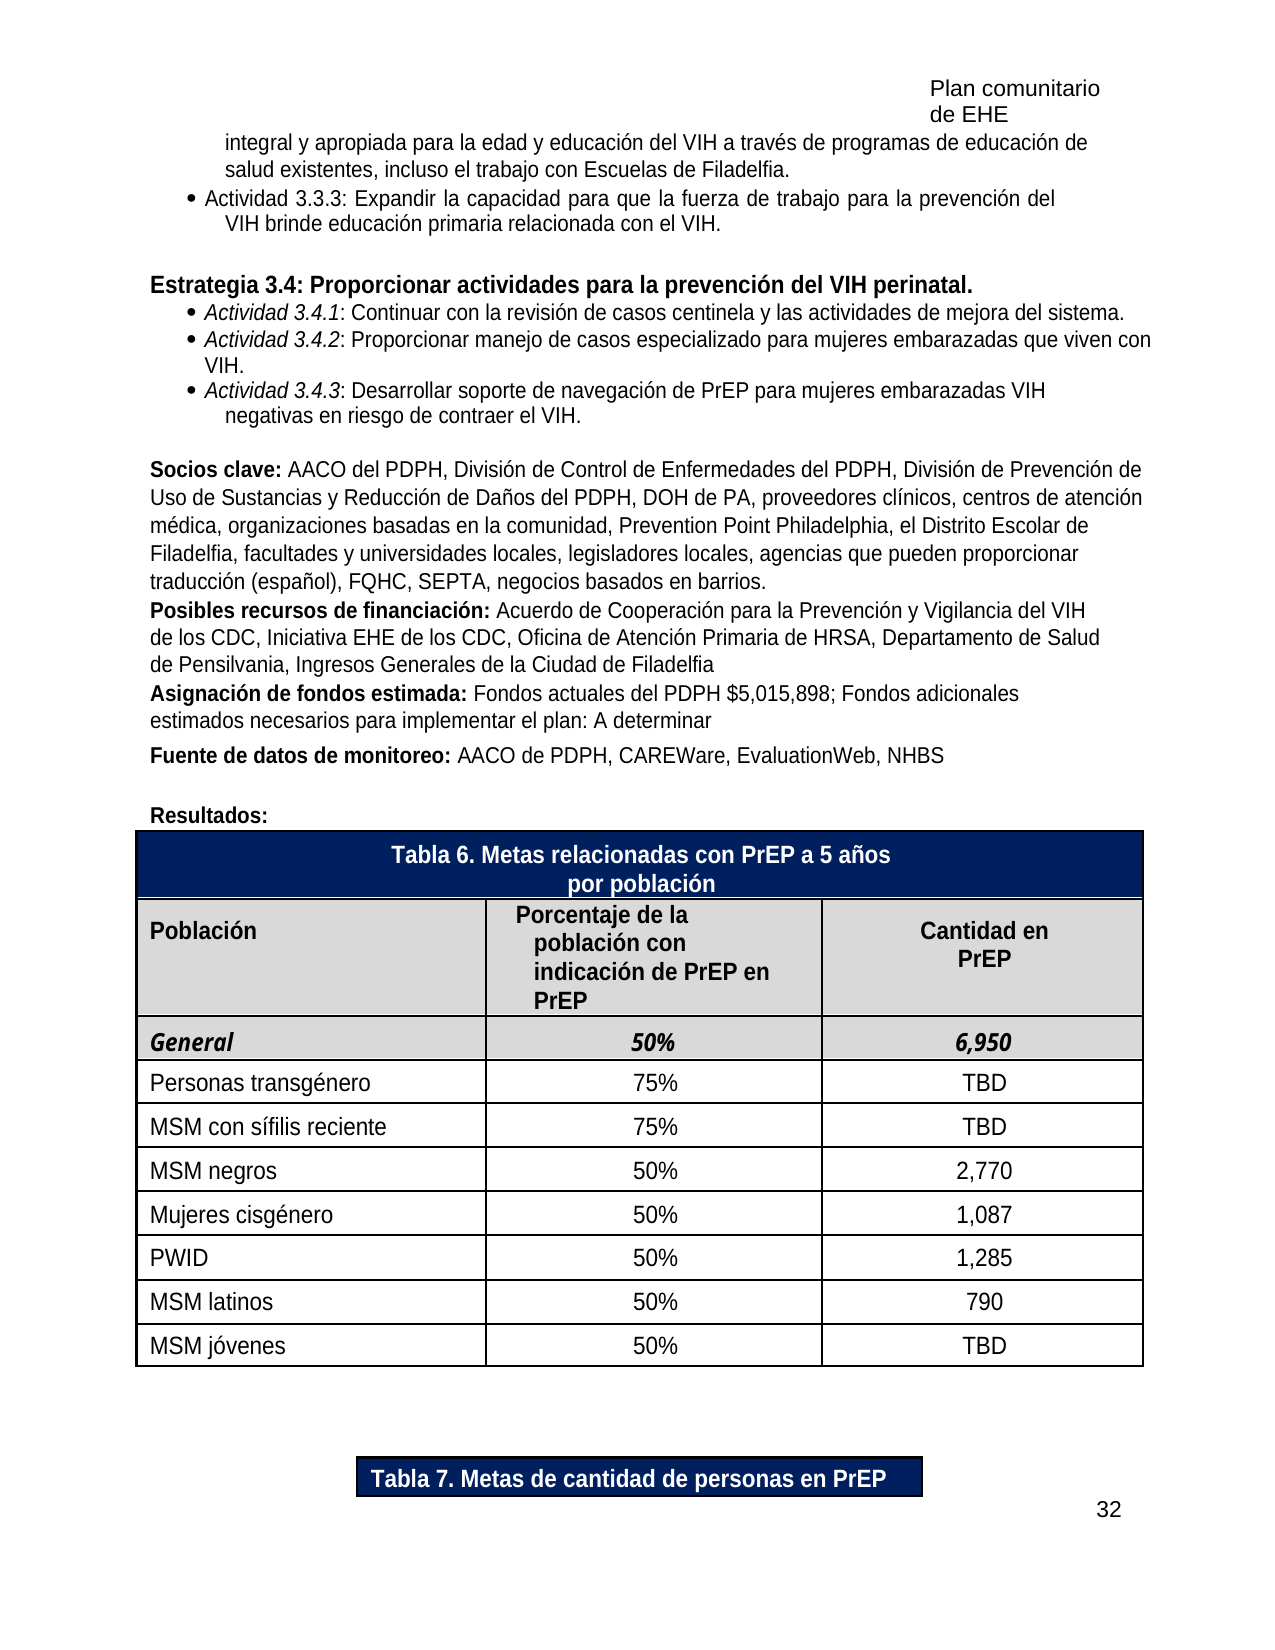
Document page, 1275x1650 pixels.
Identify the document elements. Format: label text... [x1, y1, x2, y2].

table_cell MSM latinos [138, 1281, 485, 1323]
list Actividad 3.3.3: Expandir la capacidad para que la fuerza de trabajo para la prevención del VIH brinde educación primaria relacionada con el VIH. [187, 186, 1057, 236]
table_cell 1,087 [823, 1192, 1142, 1233]
list Actividad 3.4.3: Desarrollar soporte de navegación de PrEP para mujeres embarazadas VIH negativas en riesgo de contraer el VIH. [187, 378, 1089, 428]
table_cell Porcentaje de la población con indicación de PrEP en PrEP [487, 900, 821, 1014]
table_cell Cantidad en PrEP [823, 900, 1142, 1014]
text Resultados: [150, 802, 1173, 829]
table_header Tabla 6. Metas relacionadas con PrEP a 5 años por población [138, 832, 1142, 897]
table_cell 790 [823, 1281, 1142, 1323]
text Asignación de fondos estimada: Fondos actuales del PDPH $5,015,898; Fondos adicionales estimados necesarios para implementar el plan: A determinar [150, 680, 1111, 733]
table_cell Población [138, 900, 485, 1014]
table_cell 75% [487, 1104, 821, 1146]
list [187, 129, 1088, 183]
table_cell 1,285 [823, 1236, 1142, 1279]
table_cell 50% [487, 1281, 821, 1323]
subtitle Estrategia 3.4: Proporcionar actividades para la prevención del VIH perinatal. [150, 271, 1173, 299]
table_cell 50% [487, 1192, 821, 1233]
table_cell Mujeres cisgénero [138, 1192, 485, 1233]
table_cell 50% [487, 1325, 821, 1365]
table_cell 50% [487, 1148, 821, 1190]
table_cell 2,770 [823, 1148, 1142, 1190]
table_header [358, 1459, 921, 1495]
table_cell 6,950 [823, 1017, 1142, 1058]
text Socios clave: AACO del PDPH, División de Control de Enfermedades del PDPH, División de Prevención de Uso de Sustancias y Reducción de Daños del PDPH, DOH de PA, proveedores clínicos, centros de atención médica, organizaciones basadas en la comunidad, Prevention Point Philadelphia, el Distrito Escolar de Filadelfia, facultades y universidades locales, legisladores locales, agencias que pueden proporcionar traducción (español), FQHC, SEPTA, negocios basados en barrios. [150, 456, 1151, 594]
table_cell MSM jóvenes [138, 1325, 485, 1365]
table_cell MSM con sífilis reciente [138, 1104, 485, 1146]
table_cell TBD [823, 1061, 1142, 1102]
list Actividad 3.4.1: Continuar con la revisión de casos centinela y las actividades de mejora del sistema. [187, 299, 1173, 326]
list Actividad 3.4.2: Proporcionar manejo de casos especializado para mujeres embarazadas que viven con VIH. [187, 326, 1173, 378]
table_cell 50% [487, 1236, 821, 1279]
table_cell 50% [487, 1017, 821, 1058]
table_cell PWID [138, 1236, 485, 1279]
text Fuente de datos de monitoreo: AACO de PDPH, CAREWare, EvaluationWeb, NHBS [150, 742, 1173, 769]
table_cell General [138, 1017, 485, 1058]
table_cell Personas transgénero [138, 1061, 485, 1102]
table_cell TBD [823, 1104, 1142, 1146]
table_cell 75% [487, 1061, 821, 1102]
text Posibles recursos de financiación: Acuerdo de Cooperación para la Prevención y Vigilancia del VIH de los CDC, Iniciativa EHE de los CDC, Oficina de Atención Primaria de HRSA, Departamento de Salud de Pensilvania, Ingresos Generales de la Ciudad de Filadelfia [150, 597, 1111, 677]
table_cell MSM negros [138, 1148, 485, 1190]
table_cell TBD [823, 1325, 1142, 1365]
